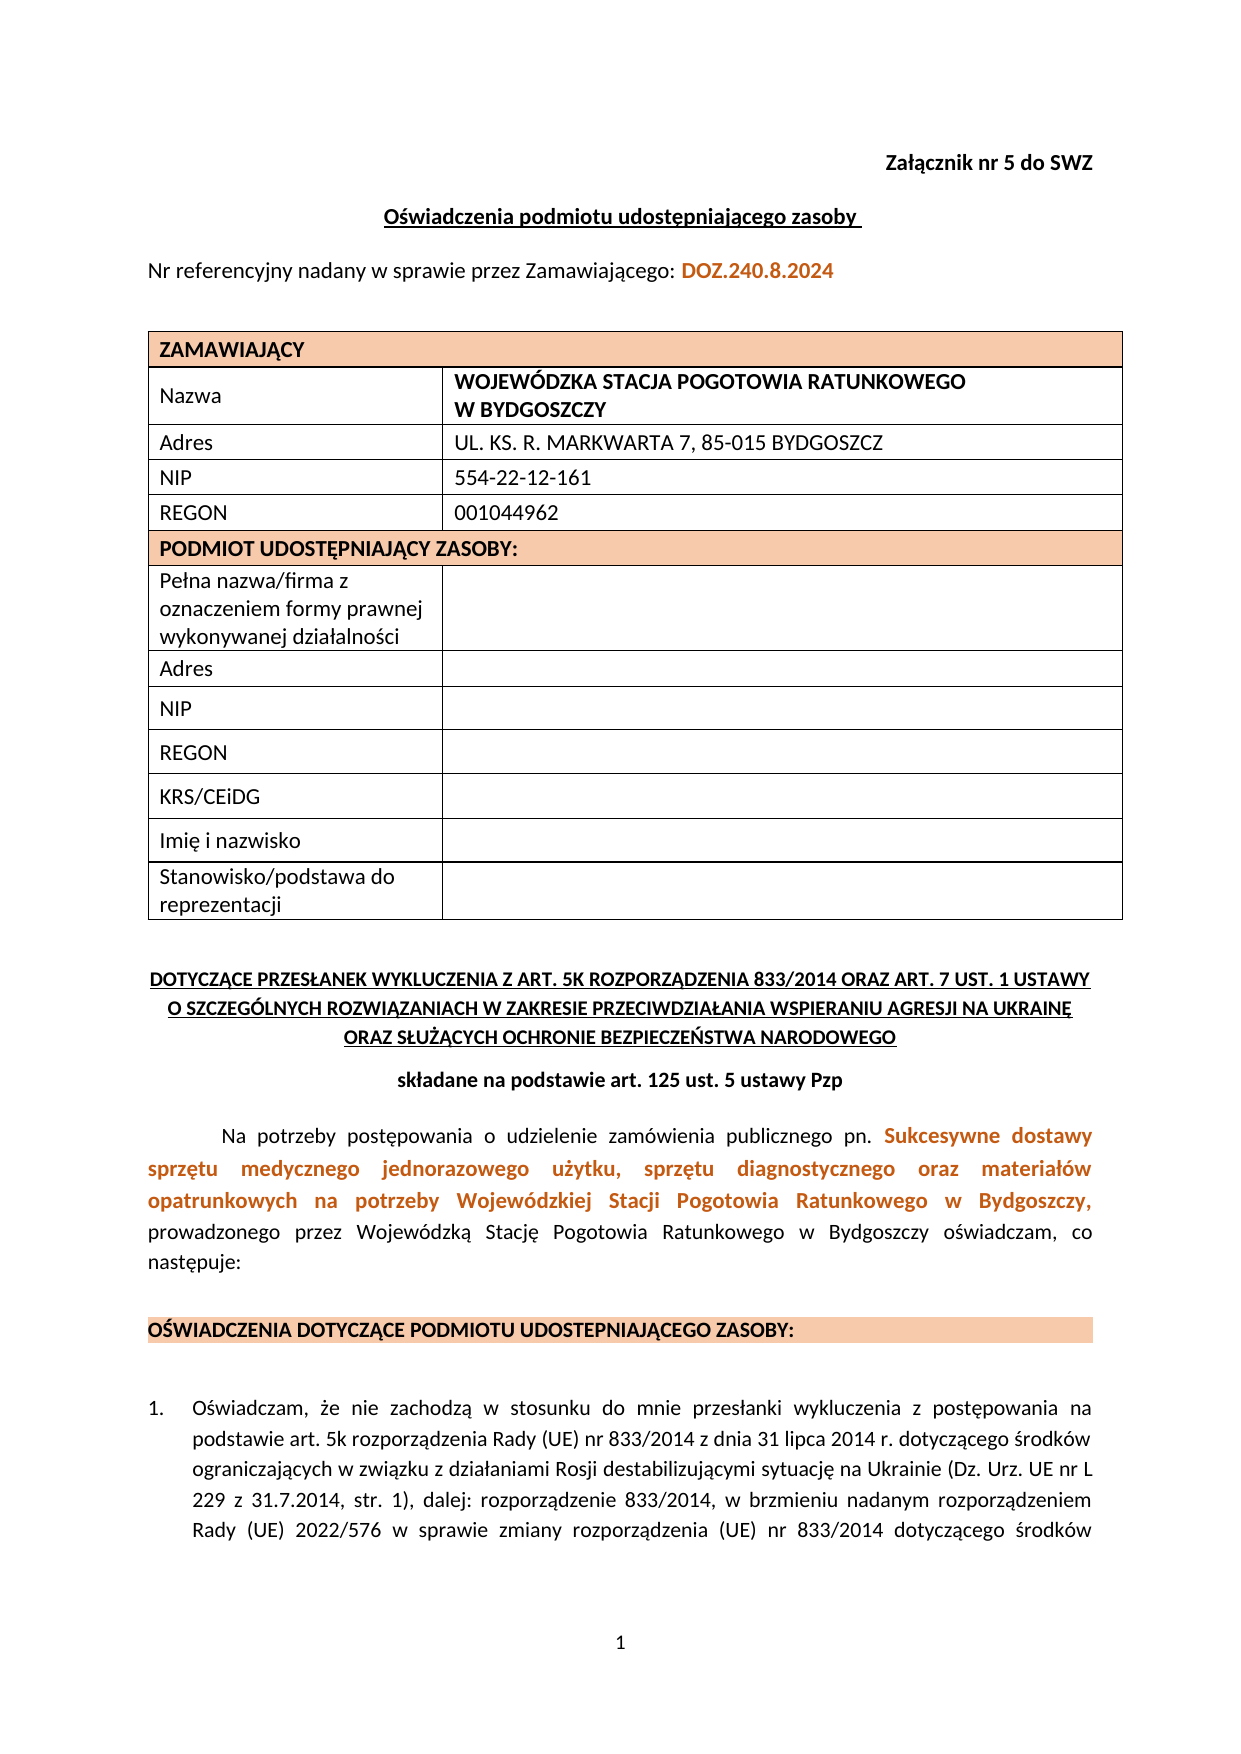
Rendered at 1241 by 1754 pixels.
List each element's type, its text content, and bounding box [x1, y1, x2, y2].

text DOTYCZĄCE PRZESŁANEK WYKLUCZENIA Z ART. 5K ROZPORZĄDZENIA 833/2014 ORAZ ART. 7 UST. 1 USTAWY o szczególnych rozwiązaniach w zakresie przeciwdziałania wspieraniu agresji na Ukrainę oraz służących ochronie bezpieczeństwa narodowego [148, 966, 1093, 1050]
table_cell NIP [149, 460, 442, 494]
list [148, 1394, 1093, 1543]
table_cell Adres [149, 425, 442, 459]
text składane na podstawie art. 125 ust. 5 ustawy Pzp [148, 1066, 1093, 1093]
table_cell 554-22-12-161 [443, 460, 1122, 494]
table_header ZAMAWIAJĄCY [149, 332, 1122, 366]
text Na potrzeby postępowania o udzielenie zamówienia publicznego pn. Sukcesywne dostawy sprzętu medycznego jednorazowego użytku, sprzętu diagnostycznego oraz materiałów opatrunkowych na potrzeby Wojewódzkiej Stacji Pogotowia Ratunkowego w Bydgoszczy, prowadzonego przez Wojewódzką Stację Pogotowia Ratunkowego w Bydgoszczy oświadczam, co następuje: [148, 1122, 1093, 1275]
table_cell REGON [149, 495, 442, 530]
table_cell PODMIOT UDOSTĘPNIAJĄCY ZASOBY: [149, 531, 1122, 565]
text Oświadczenia podmiotu udostępniającego zasoby [148, 202, 1093, 230]
table_cell UL. KS. R. MARKWARTA 7, 85-015 BYDGOSZCZ [443, 425, 1122, 459]
text Załącznik nr 5 do SWZ [148, 148, 1093, 176]
table_cell Stanowisko/podstawa do reprezentacji [149, 863, 442, 918]
table_cell Nazwa [149, 368, 442, 423]
table_cell [443, 566, 1122, 650]
table_cell WOJEWÓDZKA STACJA POGOTOWIA RATUNKOWEGO W BYDGOSZCZY [443, 368, 1122, 423]
table_cell [443, 819, 1122, 861]
table_cell REGON [149, 730, 442, 773]
table_cell [443, 863, 1122, 918]
table_cell 001044962 [443, 495, 1122, 530]
table_cell [443, 687, 1122, 729]
table_cell NIP [149, 687, 442, 729]
table_cell [443, 774, 1122, 818]
table_cell Pełna nazwa/firma z oznaczeniem formy prawnej wykonywanej działalności [149, 566, 442, 650]
table_cell Adres [149, 651, 442, 686]
text OŚWIADCZENIA DOTYCZĄCE PODMIOTU UDOSTEPNIAJĄCEGO ZASOBY: [148, 1317, 1093, 1343]
table_cell KRS/CEiDG [149, 774, 442, 818]
text Nr referencyjny nadany w sprawie przez Zamawiającego: DOZ.240.8.2024 [148, 257, 1093, 284]
table_cell Imię i nazwisko [149, 819, 442, 861]
table_cell [443, 651, 1122, 686]
table_cell [443, 730, 1122, 773]
